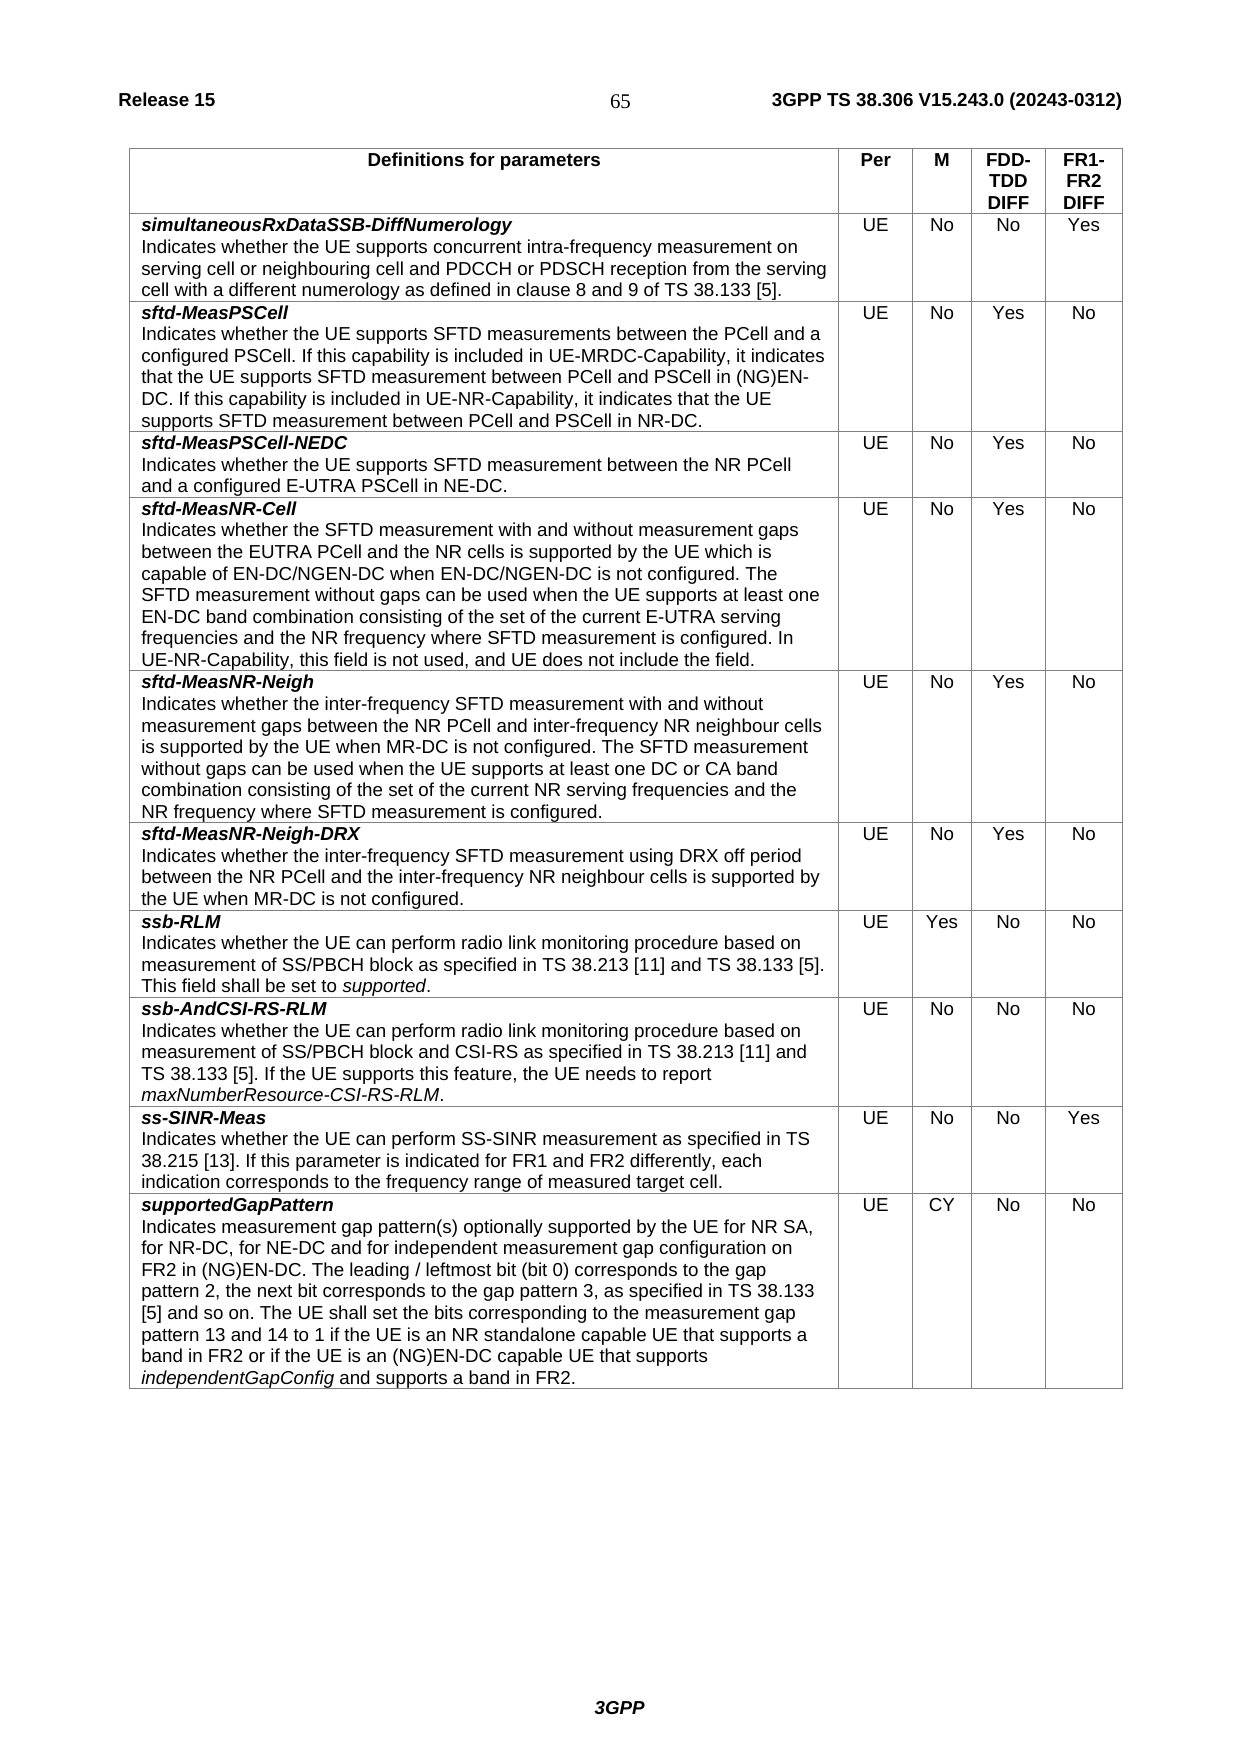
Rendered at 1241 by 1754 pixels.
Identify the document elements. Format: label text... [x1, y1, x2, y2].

table_cell UE [839, 1107, 912, 1193]
table_cell No [972, 911, 1045, 997]
table_cell ss-SINR-Meas Indicates whether the UE can perform SS-SINR measurement as specified in TS 38.215 [13]. If this parameter is indicated for FR1 and FR2 differently, each indication corresponds to the frequency range of measured target cell. [130, 1107, 838, 1193]
table_cell No [913, 302, 971, 431]
table_header FDD-TDD DIFF [972, 149, 1045, 213]
table_cell UE [839, 998, 912, 1106]
table_cell UE [839, 214, 912, 301]
table_cell ssb-AndCSI-RS-RLM Indicates whether the UE can perform radio link monitoring procedure based on measurement of SS/PBCH block and CSI-RS as specified in TS 38.213 [11] and TS 38.133 [5]. If the UE supports this feature, the UE needs to report maxNumberResource-CSI-RS-RLM. [130, 998, 838, 1106]
table_cell sftd-MeasNR-Neigh Indicates whether the inter-frequency SFTD measurement with and without measurement gaps between the NR PCell and inter-frequency NR neighbour cells is supported by the UE when MR-DC is not configured. The SFTD measurement without gaps can be used when the UE supports at least one DC or CA band combination consisting of the set of the current NR serving frequencies and the NR frequency where SFTD measurement is configured. [130, 671, 838, 822]
table_cell ssb-RLM Indicates whether the UE can perform radio link monitoring procedure based on measurement of SS/PBCH block as specified in TS 38.213 [11] and TS 38.133 [5]. This field shall be set to supported. [130, 911, 838, 997]
table_cell UE [839, 1194, 912, 1388]
table_header Per [839, 149, 912, 213]
table_cell Yes [1046, 214, 1122, 301]
table_cell No [913, 998, 971, 1106]
table_cell CY [913, 1194, 971, 1388]
table_cell Yes [972, 302, 1045, 431]
table_cell No [913, 498, 971, 670]
table_cell No [913, 432, 971, 497]
table_cell Yes [913, 911, 971, 997]
table_cell simultaneousRxDataSSB-DiffNumerology Indicates whether the UE supports concurrent intra-frequency measurement on serving cell or neighbouring cell and PDCCH or PDSCH reception from the serving cell with a different numerology as defined in clause 8 and 9 of TS 38.133 [5]. [130, 214, 838, 301]
table_cell Yes [972, 432, 1045, 497]
table_cell No [1046, 302, 1122, 431]
table_cell No [1046, 911, 1122, 997]
table_cell sftd-MeasNR-Cell Indicates whether the SFTD measurement with and without measurement gaps between the EUTRA PCell and the NR cells is supported by the UE which is capable of EN-DC/NGEN-DC when EN-DC/NGEN-DC is not configured. The SFTD measurement without gaps can be used when the UE supports at least one EN-DC band combination consisting of the set of the current E-UTRA serving frequencies and the NR frequency where SFTD measurement is configured. In UE-NR-Capability, this field is not used, and UE does not include the field. [130, 498, 838, 670]
table_cell No [972, 1107, 1045, 1193]
table_cell UE [839, 911, 912, 997]
table_cell No [1046, 671, 1122, 822]
table_cell UE [839, 302, 912, 431]
table_cell UE [839, 823, 912, 909]
table_cell No [1046, 498, 1122, 670]
table_cell sftd-MeasNR-Neigh-DRX Indicates whether the inter-frequency SFTD measurement using DRX off period between the NR PCell and the inter-frequency NR neighbour cells is supported by the UE when MR-DC is not configured. [130, 823, 838, 909]
table_cell No [913, 671, 971, 822]
table_cell No [1046, 998, 1122, 1106]
table_header M [913, 149, 971, 213]
table_header FR1-FR2 DIFF [1046, 149, 1122, 213]
table_cell No [972, 214, 1045, 301]
table_cell No [913, 1107, 971, 1193]
table_cell sftd-MeasPSCell-NEDC Indicates whether the UE supports SFTD measurement between the NR PCell and a configured E-UTRA PSCell in NE-DC. [130, 432, 838, 497]
table_cell UE [839, 432, 912, 497]
table_cell UE [839, 671, 912, 822]
table_cell supportedGapPattern Indicates measurement gap pattern(s) optionally supported by the UE for NR SA, for NR-DC, for NE-DC and for independent measurement gap configuration on FR2 in (NG)EN-DC. The leading / leftmost bit (bit 0) corresponds to the gap pattern 2, the next bit corresponds to the gap pattern 3, as specified in TS 38.133 [5] and so on. The UE shall set the bits corresponding to the measurement gap pattern 13 and 14 to 1 if the UE is an NR standalone capable UE that supports a band in FR2 or if the UE is an (NG)EN-DC capable UE that supports independentGapConfig and supports a band in FR2. [130, 1194, 838, 1388]
table_cell No [972, 998, 1045, 1106]
table_cell UE [839, 498, 912, 670]
table_cell No [1046, 1194, 1122, 1388]
table_cell Yes [972, 498, 1045, 670]
table_header Definitions for parameters [130, 149, 838, 213]
table_cell Yes [1046, 1107, 1122, 1193]
table_cell sftd-MeasPSCell Indicates whether the UE supports SFTD measurements between the PCell and a configured PSCell. If this capability is included in UE-MRDC-Capability, it indicates that the UE supports SFTD measurement between PCell and PSCell in (NG)EN-DC. If this capability is included in UE-NR-Capability, it indicates that the UE supports SFTD measurement between PCell and PSCell in NR-DC. [130, 302, 838, 431]
table_cell No [913, 823, 971, 909]
table_cell Yes [972, 823, 1045, 909]
table_cell No [1046, 823, 1122, 909]
table_cell Yes [972, 671, 1045, 822]
table_cell No [1046, 432, 1122, 497]
table_cell No [913, 214, 971, 301]
table_cell No [972, 1194, 1045, 1388]
